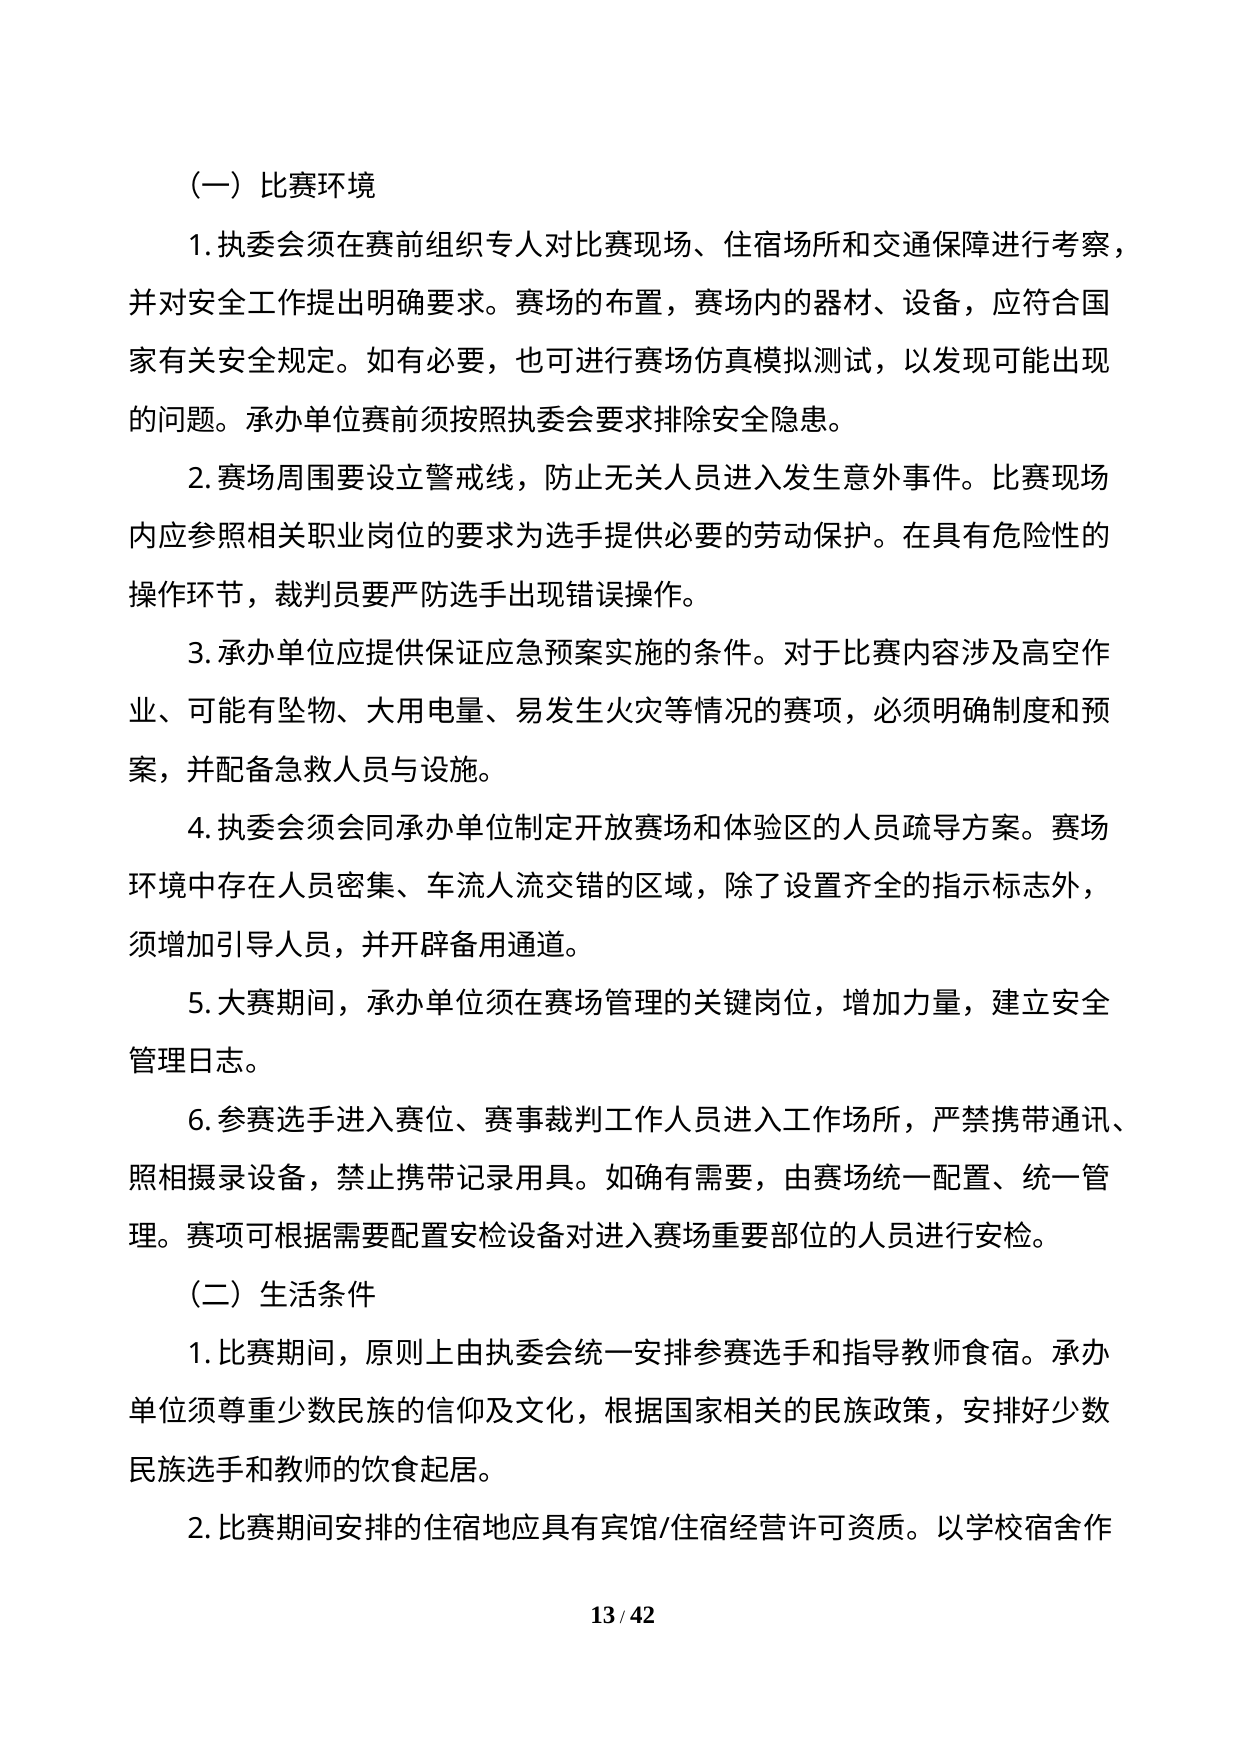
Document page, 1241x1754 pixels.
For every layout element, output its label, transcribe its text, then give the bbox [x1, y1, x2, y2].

list 参赛选手进入赛位、赛事裁判工作人员进入工作场所，严禁携带通讯、照相摄录设备，禁止携带记录用具。如确有需要，由赛场统一配置、统一管理。赛项可根据需要配置安检设备对进入赛场重要部位的人员进行安检。 [128, 1083, 1112, 1258]
list 比赛期间，原则上由执委会统一安排参赛选手和指导教师食宿。承办单位须尊重少数民族的信仰及文化，根据国家相关的民族政策，安排好少数民族选手和教师的饮食起居。 [128, 1317, 1112, 1492]
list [128, 1492, 1112, 1550]
list 执委会须在赛前组织专人对比赛现场、住宿场所和交通保障进行考察，并对安全工作提出明确要求。赛场的布置，赛场内的器材、设备，应符合国家有关安全规定。如有必要，也可进行赛场仿真模拟测试，以发现可能出现的问题。承办单位赛前须按照执委会要求排除安全隐患。 [128, 208, 1112, 442]
list 赛场周围要设立警戒线，防止无关人员进入发生意外事件。比赛现场内应参照相关职业岗位的要求为选手提供必要的劳动保护。在具有危险性的操作环节，裁判员要严防选手出现错误操作。 [128, 442, 1112, 617]
text （二）生活条件 [128, 1258, 1112, 1317]
list 执委会须会同承办单位制定开放赛场和体验区的人员疏导方案。赛场环境中存在人员密集、车流人流交错的区域，除了设置齐全的指示标志外，须增加引导人员，并开辟备用通道。 [128, 792, 1112, 967]
text （一）比赛环境 [128, 150, 1112, 208]
list 大赛期间，承办单位须在赛场管理的关键岗位，增加力量，建立安全管理日志。 [128, 967, 1112, 1083]
list 承办单位应提供保证应急预案实施的条件。对于比赛内容涉及高空作业、可能有坠物、大用电量、易发生火灾等情况的赛项，必须明确制度和预案，并配备急救人员与设施。 [128, 617, 1112, 792]
